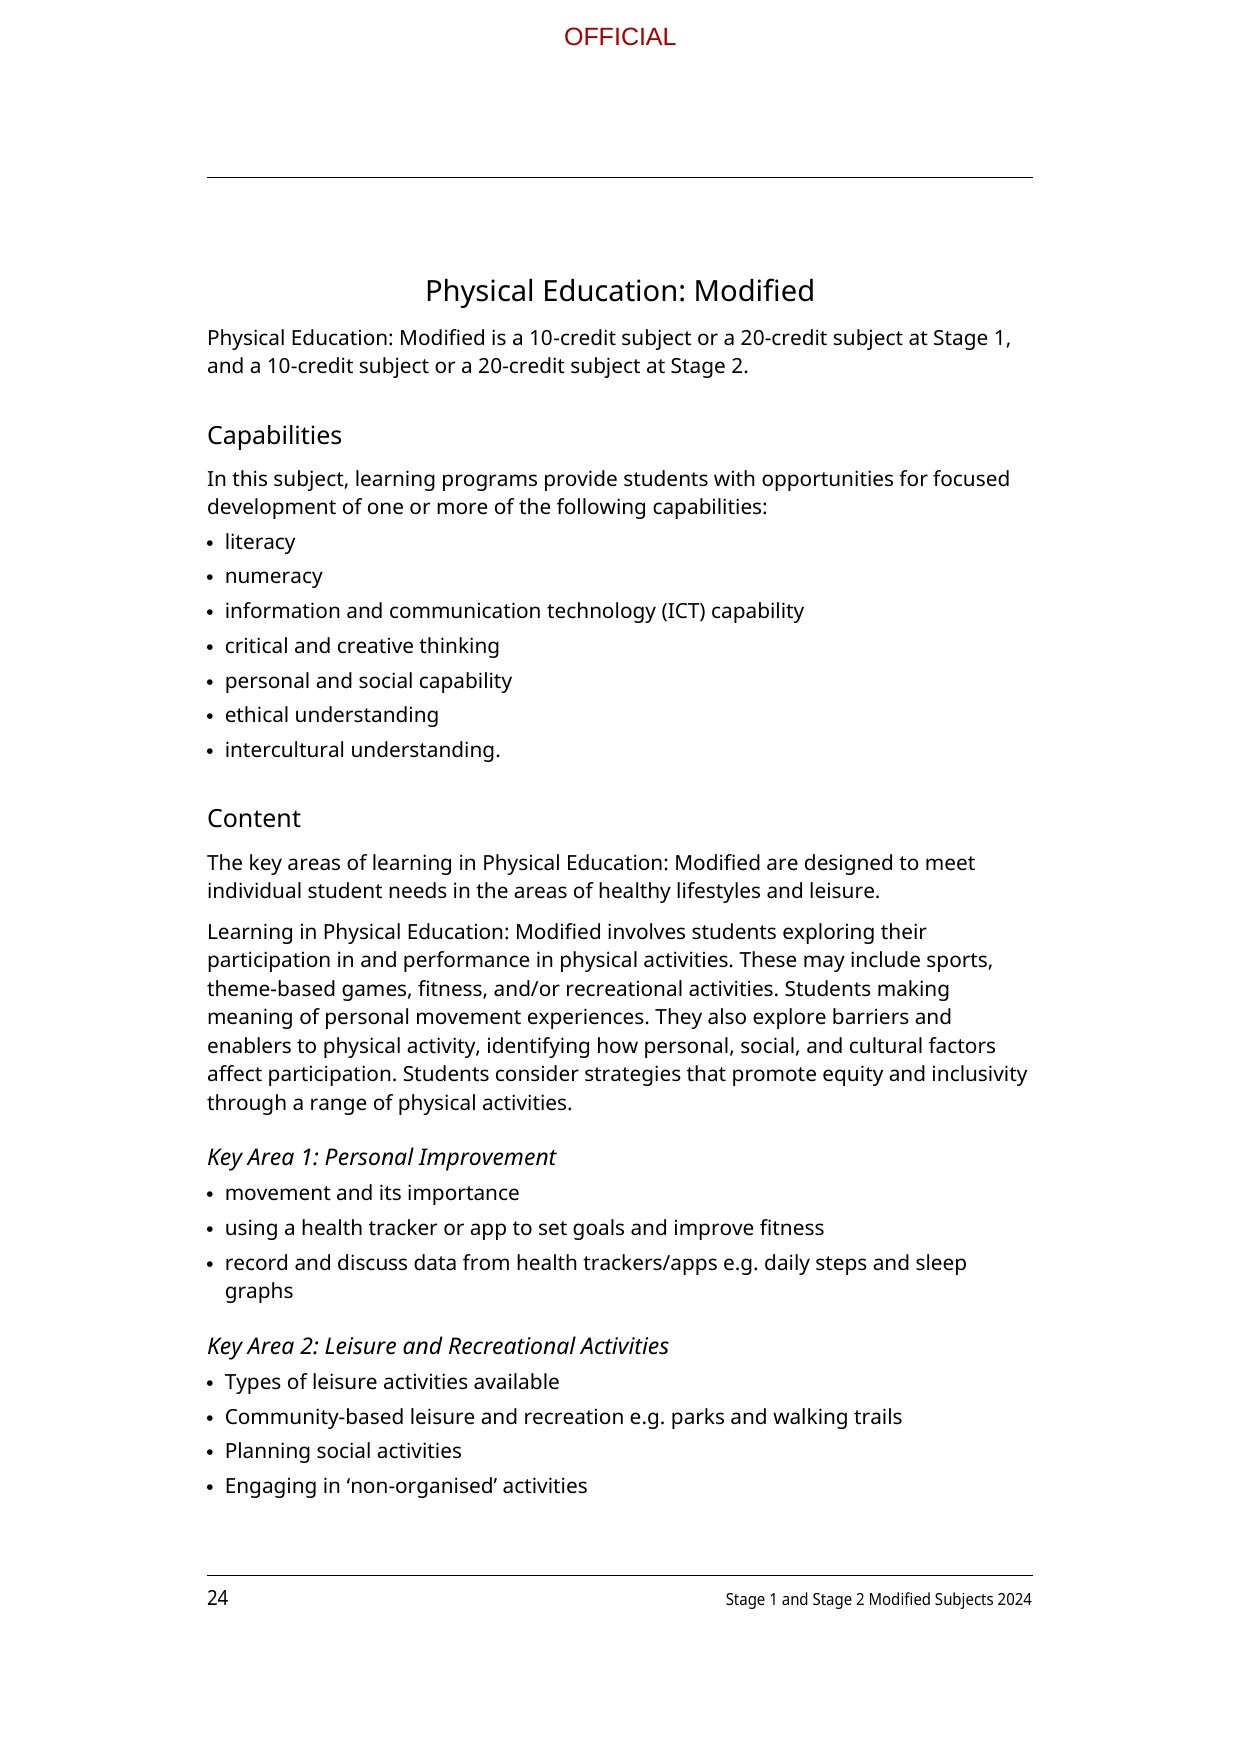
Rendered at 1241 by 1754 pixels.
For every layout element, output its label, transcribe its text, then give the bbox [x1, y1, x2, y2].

text Physical Education: Modified is a 10-credit subject or a 20-credit subject at Stage 1, and a 10-credit subject or a 20-credit subject at Stage 2. [207, 323, 1033, 380]
text ethical understanding [207, 700, 1033, 729]
text In this subject, learning programs provide students with opportunities for focused development of one or more of the following capabilities: [207, 464, 1033, 521]
text Types of leisure activities available [207, 1367, 1033, 1396]
text numeracy [207, 562, 1033, 590]
text Learning in Physical Education: Modified involves students exploring their participation in and performance in physical activities. These may include sports, theme-based games, fitness, and/or recreational activities. Students making meaning of personal movement experiences. They also explore barriers and enablers to physical activity, identifying how personal, social, and cultural factors affect participation. Students consider strategies that promote equity and inclusivity through a range of physical activities. [207, 917, 1033, 1116]
text Planning social activities [207, 1437, 1033, 1465]
text Physical Education: Modified [207, 271, 1033, 310]
text Capabilities [207, 417, 1033, 451]
text literacy [207, 527, 1033, 555]
text personal and social capability [207, 666, 1033, 694]
text using a health tracker or app to set goals and improve fitness [207, 1213, 1033, 1242]
text critical and creative thinking [207, 631, 1033, 659]
text Key Area 2: Leisure and Recreational Activities [207, 1330, 1033, 1361]
text record and discuss data from health trackers/apps e.g. daily steps and sleep graphs [207, 1248, 1033, 1305]
text movement and its importance [207, 1178, 1033, 1207]
text Key Area 1: Personal Improvement [207, 1141, 1033, 1172]
text Community-based leisure and recreation e.g. parks and walking trails [207, 1402, 1033, 1430]
text information and communication technology (ICT) capability [207, 596, 1033, 625]
text Engaging in ‘non-organised’ activities [207, 1471, 1033, 1500]
text The key areas of learning in Physical Education: Modified are designed to meet individual student needs in the areas of healthy lifestyles and leisure. [207, 848, 1033, 904]
text Content [207, 801, 1033, 835]
text intercultural understanding. [207, 735, 1033, 763]
